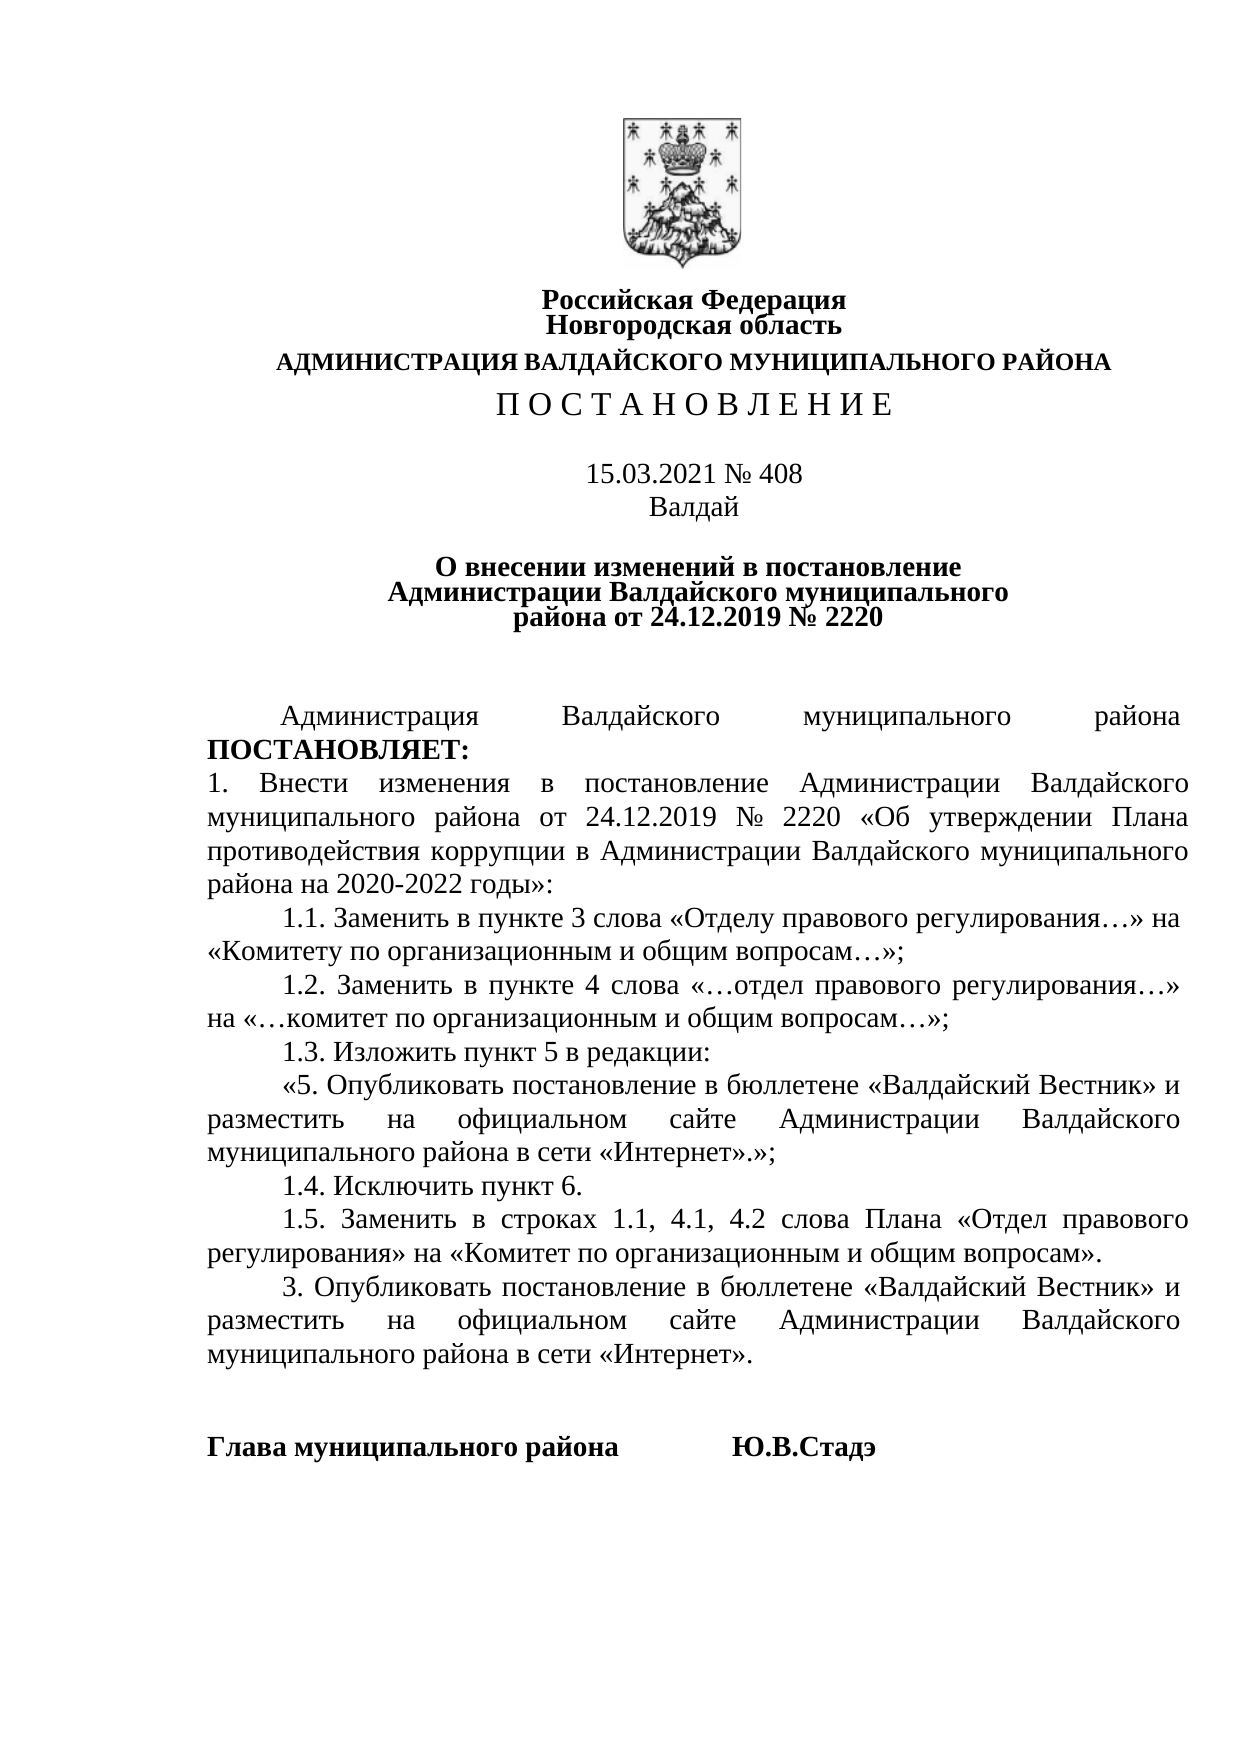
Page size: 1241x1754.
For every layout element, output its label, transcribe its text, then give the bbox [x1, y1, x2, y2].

text Администрация Валдайского муниципального района ПОСТАНОВЛЯЕТ: [207, 698, 1181, 766]
text 1.3. Изложить пункт 5 в редакции: [207, 1034, 1181, 1067]
text Российская Федерация [207, 118, 1181, 314]
text О внесении изменений в постановление [207, 556, 1189, 581]
subtitle Новгородская область [207, 314, 1181, 339]
text 1.4. Исключить пункт 6. [207, 1168, 1181, 1202]
text 1.2. Заменить в пункте 4 слова «…отдел правового регулирования…» на «…комитет по организационным и общим вопросам…»; [207, 967, 1181, 1034]
text района от 24.12.2019 № 2220 [207, 606, 1189, 631]
text 1. Внести изменения в постановление Администрации Валдайского муниципального района от 24.12.2019 № 2220 «Об утверждении Плана противодействия коррупции в Администрации Валдайского муниципального района на 2020-2022 годы»: [207, 766, 1189, 900]
text Администрации Валдайского муниципального [207, 581, 1189, 606]
subtitle АДМИНИСТРАЦИЯ ВАЛДАЙСКОГО МУНИЦИПАЛЬНОГО РАЙОНА [207, 347, 1181, 376]
subtitle П О С Т А Н О В Л Е Н И Е [207, 384, 1181, 423]
text 1.5. Заменить в строках 1.1, 4.1, 4.2 слова Плана «Отдел правового регулирования» на «Комитет по организационным и общим вопросам». [207, 1202, 1189, 1269]
text Глава муниципального района Ю.В.Стадэ [207, 1436, 1181, 1461]
text «5. Опубликовать постановление в бюллетене «Валдайский Вестник» и разместить на официальном сайте Администрации Валдайского муниципального района в сети «Интернет».»; [207, 1067, 1181, 1168]
text 15.03.2021 № 408 [207, 456, 1181, 489]
text 1.1. Заменить в пункте 3 слова «Отделу правового регулирования…» на «Комитету по организационным и общим вопросам…»; [207, 900, 1181, 967]
text 3. Опубликовать постановление в бюллетене «Валдайский Вестник» и разместить на официальном сайте Администрации Валдайского муниципального района в сети «Интернет». [207, 1269, 1181, 1369]
text Валдай [207, 489, 1181, 523]
